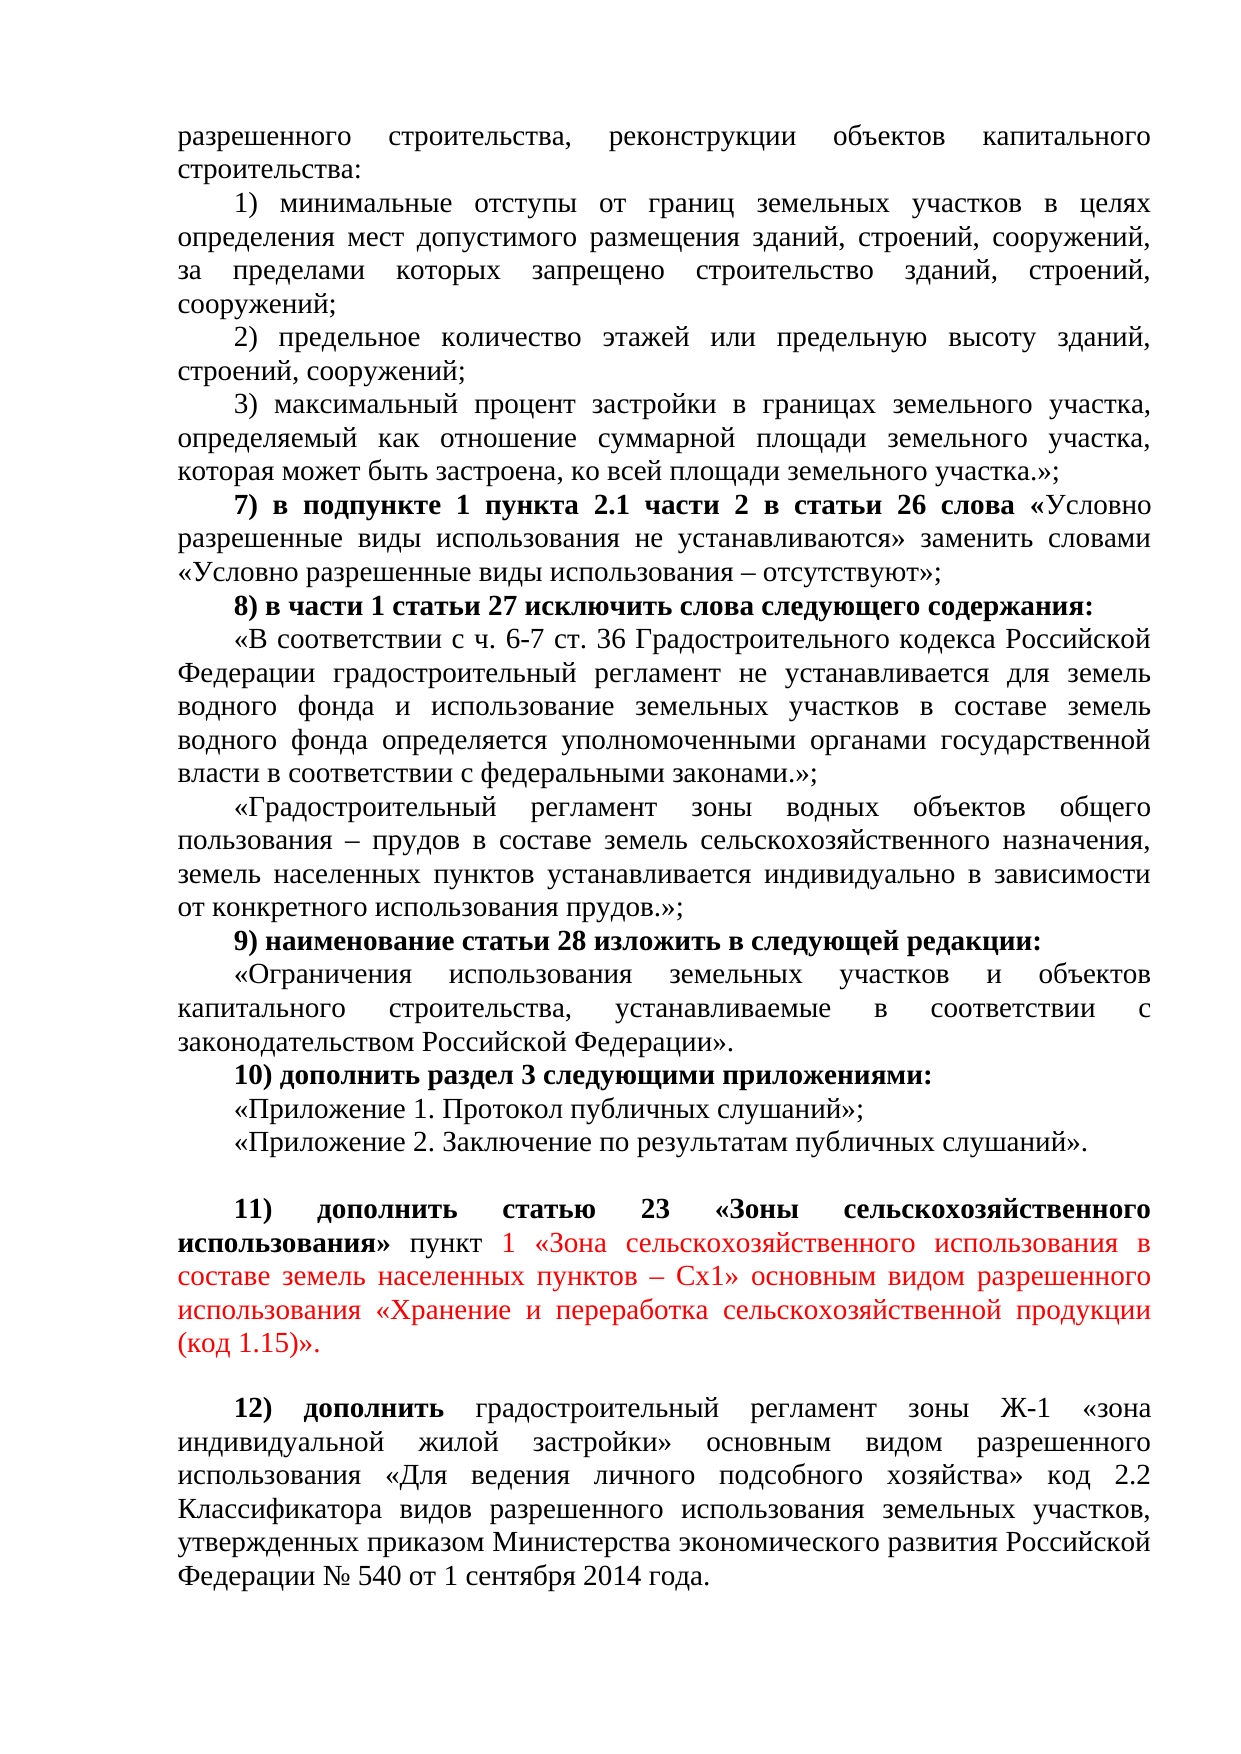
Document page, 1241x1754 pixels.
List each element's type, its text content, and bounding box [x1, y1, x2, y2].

text 3) максимальный процент застройки в границах земельного участка, определяемый как отношение суммарной площади земельного участка, которая может быть застроена, ко всей площади земельного участка.»; [177, 386, 1152, 487]
text «Приложение 2. Заключение по результатам публичных слушаний». [177, 1124, 1152, 1158]
text «Приложение 1. Протокол публичных слушаний»; [177, 1091, 1152, 1124]
text «Ограничения использования земельных участков и объектов капитального строительства, устанавливаемые в соответствии с законодательством Российской Федерации». [177, 957, 1152, 1057]
text 10) дополнить раздел 3 следующими приложениями: [177, 1057, 1152, 1091]
text 12) дополнить градостроительный регламент зоны Ж-1 «зона индивидуальной жилой застройки» основным видом разрешенного использования «Для ведения личного подсобного хозяйства» код 2.2 Классификатора видов разрешенного использования земельных участков, утвержденных приказом Министерства экономического развития Российской Федерации № 540 от 1 сентября 2014 года. [177, 1390, 1152, 1592]
text «В соответствии с ч. 6-7 ст. 36 Градостроительного кодекса Российской Федерации градостроительный регламент не устанавливается для земель водного фонда и использование земельных участков в составе земель водного фонда определяется уполномоченными органами государственной власти в соответствии с федеральными законами.»; [177, 621, 1152, 789]
text 2) предельное количество этажей или предельную высоту зданий, строений, сооружений; [177, 319, 1152, 386]
text 11) дополнить статью 23 «Зоны сельскохозяйственного использования» пункт 1 «Зона сельскохозяйственного использования в составе земель населенных пунктов – Сх1» основным видом разрешенного использования «Хранение и переработка сельскохозяйственной продукции (код 1.15)». [177, 1191, 1152, 1359]
text 8) в части 1 статьи 27 исключить слова следующего содержания: [177, 588, 1152, 621]
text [177, 118, 1152, 185]
text «Градостроительный регламент зоны водных объектов общего пользования – прудов в составе земель сельскохозяйственного назначения, земель населенных пунктов устанавливается индивидуально в зависимости от конкретного использования прудов.»; [177, 789, 1152, 923]
text 7) в подпункте 1 пункта 2.1 части 2 в статьи 26 слова «Условно разрешенные виды использования не устанавливаются» заменить словами «Условно разрешенные виды использования – отсутствуют»; [177, 487, 1152, 588]
text 9) наименование статьи 28 изложить в следующей редакции: [177, 923, 1152, 957]
text 1) минимальные отступы от границ земельных участков в целях определения мест допустимого размещения зданий, строений, сооружений, за пределами которых запрещено строительство зданий, строений, сооружений; [177, 185, 1152, 319]
